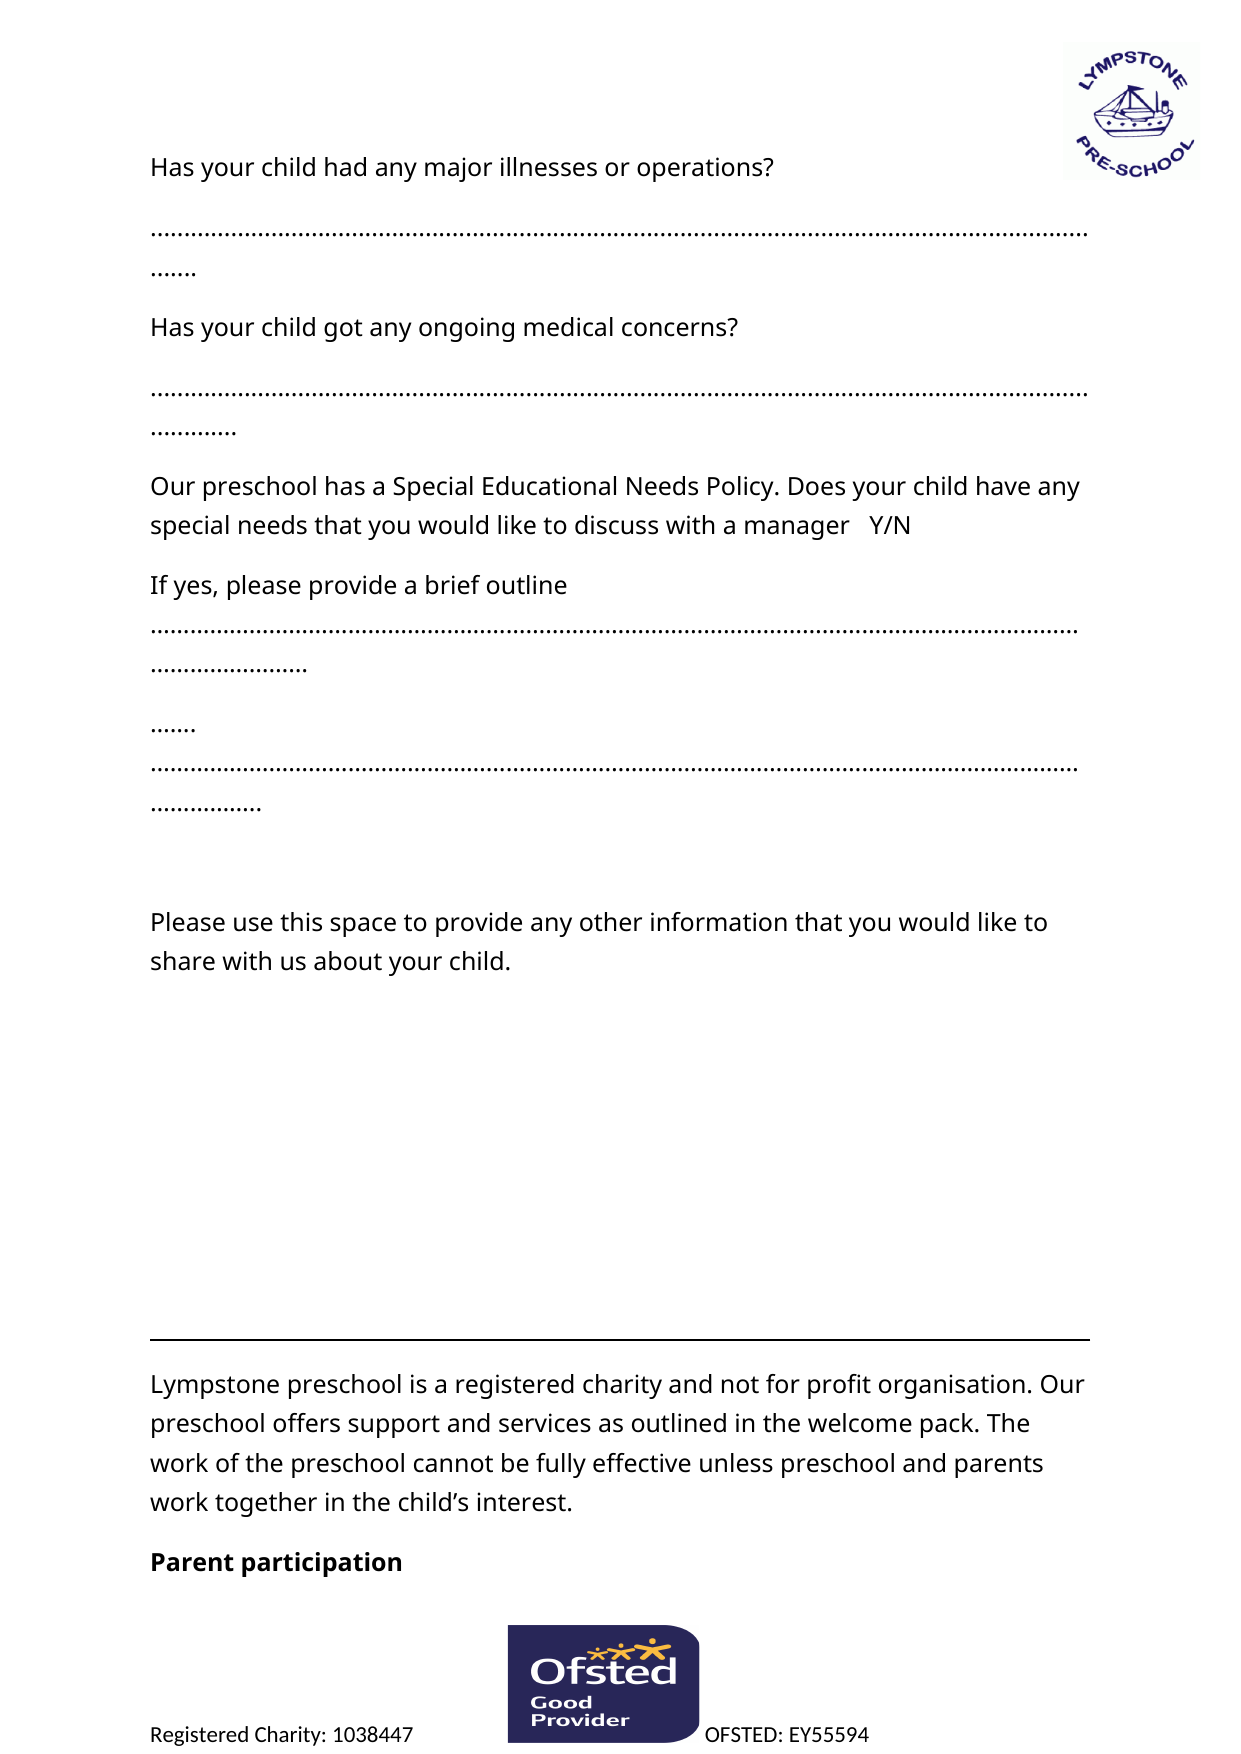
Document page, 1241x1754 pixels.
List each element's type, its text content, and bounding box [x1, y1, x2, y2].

text …….………………………………………………………………………………………………………………………………………….. [150, 706, 1090, 818]
text ......................................................................................................................................................... [150, 369, 1090, 442]
text Has your child had any major illnesses or operations? [150, 150, 1090, 184]
text Lympstone preschool is a registered charity and not for profit organisation. Our preschool offers support and services as outlined in the welcome pack. The work of the preschool cannot be fully effective unless preschool and parents work together in the child’s interest. [150, 1367, 1090, 1518]
picture [1063, 42, 1201, 180]
text Our preschool has a Special Educational Needs Policy. Does your child have any special needs that you would like to discuss with a manager Y/N [150, 468, 1090, 542]
text ................................................................................................................................................... [150, 210, 1090, 283]
text Please use this space to provide any other information that you would like to share with us about your child. [150, 904, 1090, 977]
picture [507, 1625, 700, 1743]
text Has your child got any ongoing medical concerns? [150, 309, 1090, 343]
text If yes, please provide a brief outline ………………………………………………………………………………………………………………………………………………… [150, 567, 1090, 680]
text Parent participation [150, 1544, 1090, 1578]
